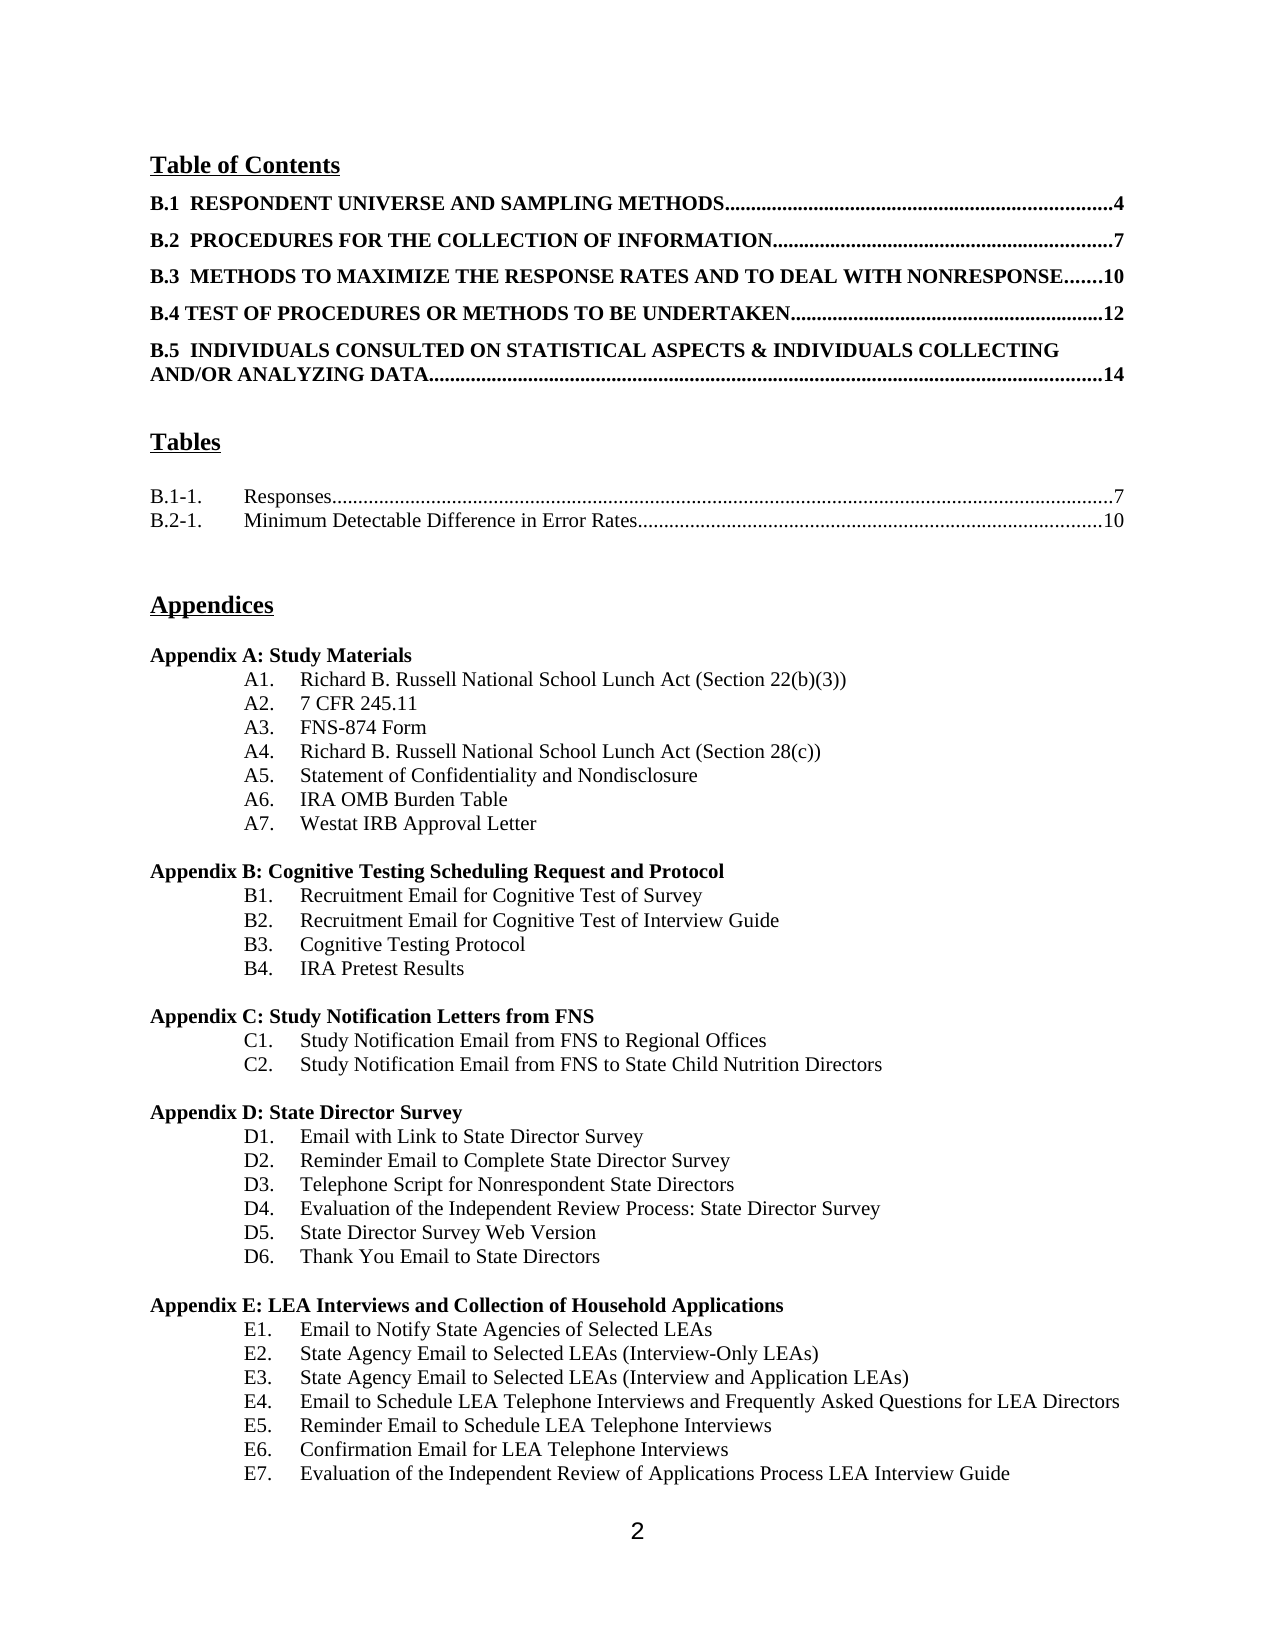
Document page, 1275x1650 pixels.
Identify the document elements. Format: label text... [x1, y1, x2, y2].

text B4. IRA Pretest Results [150, 956, 1125, 980]
text A4. Richard B. Russell National School Lunch Act (Section 28(c)) [150, 739, 1125, 763]
text D2. Reminder Email to Complete State Director Survey [150, 1148, 1125, 1172]
text D6. Thank You Email to State Directors [150, 1244, 1125, 1268]
text B.4 Test of Procedures or Methods to be Undertaken 12 [150, 301, 1125, 325]
text Appendix E: LEA Interviews and Collection of Household Applications [150, 1292, 1125, 1317]
text A1. Richard B. Russell National School Lunch Act (Section 22(b)(3)) [150, 667, 1125, 691]
text B.3 Methods to Maximize the Response Rates and to Deal with Nonresponse 10 [150, 264, 1125, 288]
text E4. Email to Schedule LEA Telephone Interviews and Frequently Asked Questions for LEA Directors [150, 1389, 1125, 1413]
text Appendix A: Study Materials [150, 643, 1125, 667]
text E6. Confirmation Email for LEA Telephone Interviews [150, 1437, 1125, 1461]
text D3. Telephone Script for Nonrespondent State Directors [150, 1172, 1125, 1196]
text E7. Evaluation of the Independent Review of Applications Process LEA Interview Guide [150, 1461, 1125, 1485]
text E5. Reminder Email to Schedule LEA Telephone Interviews [150, 1413, 1125, 1437]
text A3. FNS-874 Form [150, 715, 1125, 739]
text A2. 7 CFR 245.11 [150, 691, 1125, 715]
text E1. Email to Notify State Agencies of Selected LEAs [150, 1317, 1125, 1341]
text C2. Study Notification Email from FNS to State Child Nutrition Directors [150, 1052, 1125, 1076]
text B1. Recruitment Email for Cognitive Test of Survey [150, 883, 1125, 907]
text A5. Statement of Confidentiality and Nondisclosure [150, 763, 1125, 787]
text Appendix C: Study Notification Letters from FNS [150, 1004, 1125, 1028]
text B.1-1. Responses 7 [150, 484, 1125, 508]
text B2. Recruitment Email for Cognitive Test of Interview Guide [150, 907, 1125, 932]
text B.2 Procedures for the Collection of Information 7 [150, 228, 1125, 252]
text Tables [150, 427, 1125, 456]
text Appendices [150, 590, 1125, 619]
text Appendix B: Cognitive Testing Scheduling Request and Protocol [150, 859, 1125, 883]
text A6. IRA OMB Burden Table 1 [150, 787, 1125, 811]
text B.1 Respondent Universe and Sampling Methods 4 [150, 191, 1125, 215]
text C1. Study Notification Email from FNS to Regional Offices [150, 1028, 1125, 1052]
text E2. State Agency Email to Selected LEAs (Interview-Only LEAs) [150, 1341, 1125, 1365]
text B3. Cognitive Testing Protocol [150, 932, 1125, 956]
text B.5 Individuals Consulted on Statistical Aspects & Individuals Collecting and/or Analyzing Data 14 [150, 337, 1125, 386]
text B.2-1. Minimum Detectable Difference in Error Rates 10 [150, 508, 1125, 532]
text D1. Email with Link to State Director Survey [150, 1124, 1125, 1148]
text D5. State Director Survey Web Version [244, 1220, 1125, 1244]
text Table of Contents [150, 150, 1125, 179]
text A7. Westat IRB Approval Letter [150, 811, 1125, 835]
text Appendix D: State Director Survey [150, 1100, 1125, 1124]
text D4. Evaluation of the Independent Review Process: State Director Survey [150, 1196, 1125, 1220]
text E3. State Agency Email to Selected LEAs (Interview and Application LEAs) [150, 1365, 1125, 1389]
